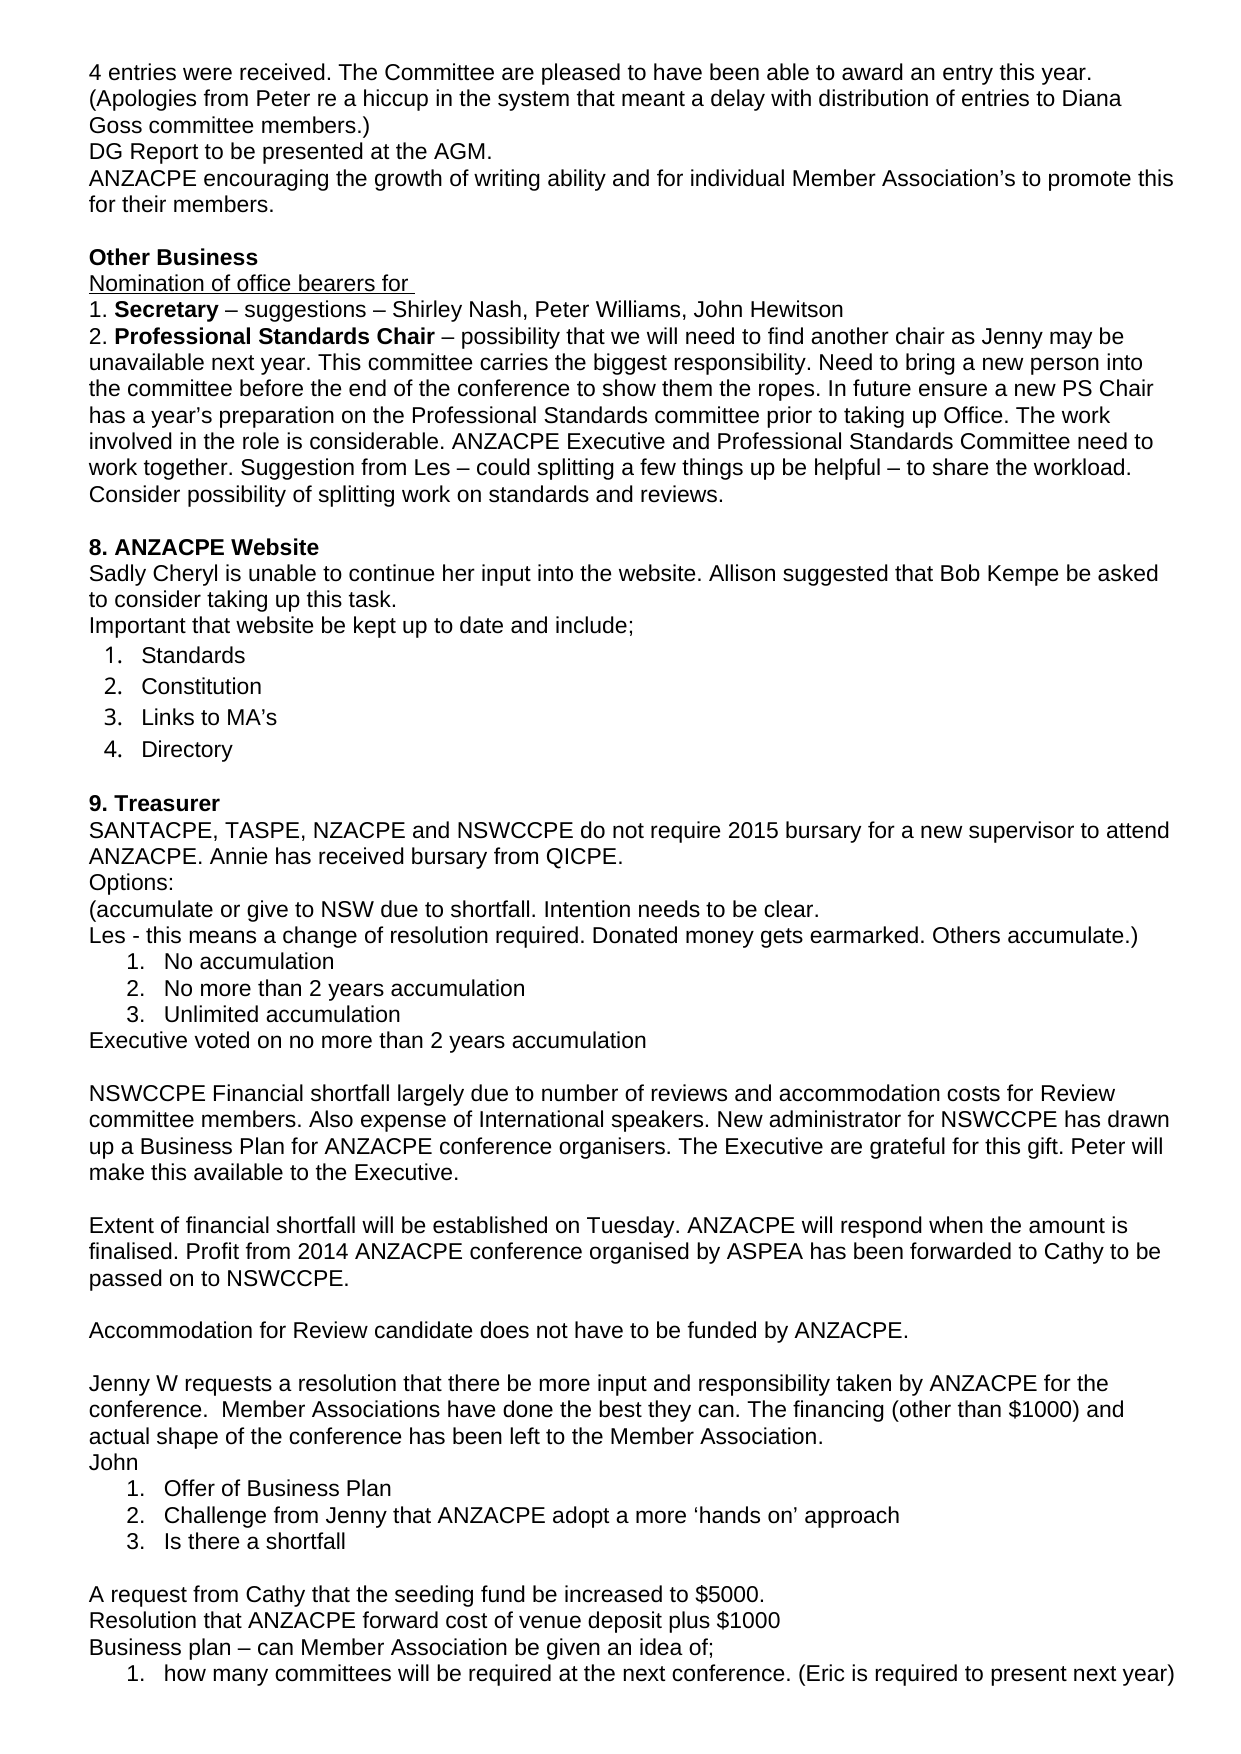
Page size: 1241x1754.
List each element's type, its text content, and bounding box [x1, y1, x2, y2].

list Constitution [103, 670, 1181, 701]
text Options: [89, 869, 1181, 896]
text SANTACPE, TASPE, NZACPE and NSWCCPE do not require 2015 bursary for a new supervisor to attend ANZACPE. Annie has received bursary from QICPE. [89, 817, 1181, 869]
text (accumulate or give to NSW due to shortfall. Intention needs to be clear. [89, 896, 1181, 922]
list Directory [103, 733, 1181, 764]
list Challenge from Jenny that ANZACPE adopt a more ‘hands on’ approach [126, 1502, 1181, 1528]
list Business plan – can Member Association be given an idea of; [89, 1633, 1181, 1660]
list Resolution that ANZACPE forward cost of venue deposit plus $1000 [89, 1607, 1181, 1633]
text Les - this means a change of resolution required. Donated money gets earmarked. Others accumulate.) [89, 922, 1181, 948]
text Jenny W requests a resolution that there be more input and responsibility taken by ANZACPE for the conference. Member Associations have done the best they can. The financing (other than $1000) and actual shape of the conference has been left to the Member Association. [89, 1370, 1181, 1449]
text NSWCCPE Financial shortfall largely due to number of reviews and accommodation costs for Review committee members. Also expense of International speakers. New administrator for NSWCCPE has drawn up a Business Plan for ANZACPE conference organisers. The Executive are grateful for this gift. Peter will make this available to the Executive. [89, 1080, 1181, 1186]
list No accumulation [126, 948, 1181, 975]
list how many committees will be required at the next conference. (Eric is required to present next year) [126, 1660, 1181, 1686]
text Other Business [89, 243, 1181, 270]
text ANZACPE encouraging the growth of writing ability and for individual Member Association’s to promote this for their members. [89, 164, 1181, 217]
text 8. ANZACPE Website [89, 533, 1181, 560]
text 4 entries were received. The Committee are pleased to have been able to award an entry this year. (Apologies from Peter re a hiccup in the system that meant a delay with distribution of entries to Diana Goss committee members.) [89, 59, 1181, 138]
list Links to MA’s [103, 701, 1181, 733]
list No more than 2 years accumulation [126, 975, 1181, 1001]
text DG Report to be presented at the AGM. [89, 138, 1181, 164]
text 2. Professional Standards Chair – possibility that we will need to find another chair as Jenny may be unavailable next year. This committee carries the biggest responsibility. Need to bring a new person into the committee before the end of the conference to show them the ropes. In future ensure a new PS Chair has a year’s preparation on the Professional Standards committee prior to taking up Office. The work involved in the role is considerable. ANZACPE Executive and Professional Standards Committee need to work together. Suggestion from Les – could splitting a few things up be helpful – to share the workload. Consider possibility of splitting work on standards and reviews. [89, 323, 1181, 507]
text John [89, 1449, 1181, 1475]
text Accommodation for Review candidate does not have to be funded by ANZACPE. [89, 1317, 1181, 1344]
text Sadly Cheryl is unable to continue her input into the website. Allison suggested that Bob Kempe be asked to consider taking up this task. [89, 560, 1181, 612]
text Extent of financial shortfall will be established on Tuesday. ANZACPE will respond when the amount is finalised. Profit from 2014 ANZACPE conference organised by ASPEA has been forwarded to Cathy to be passed on to NSWCCPE. [89, 1212, 1181, 1291]
list Unlimited accumulation [126, 1001, 1181, 1027]
text Nomination of office bearers for [89, 270, 1181, 296]
text Important that website be kept up to date and include; [89, 612, 1181, 639]
text 1. Secretary – suggestions – Shirley Nash, Peter Williams, John Hewitson [89, 296, 1181, 323]
list A request from Cathy that the seeding fund be increased to $5000. [89, 1581, 1181, 1607]
text 9. Treasurer [89, 790, 1181, 817]
list Standards [103, 639, 1181, 670]
text Executive voted on no more than 2 years accumulation [89, 1027, 1181, 1054]
list Is there a shortfall [126, 1528, 1181, 1554]
list Offer of Business Plan [126, 1475, 1181, 1502]
